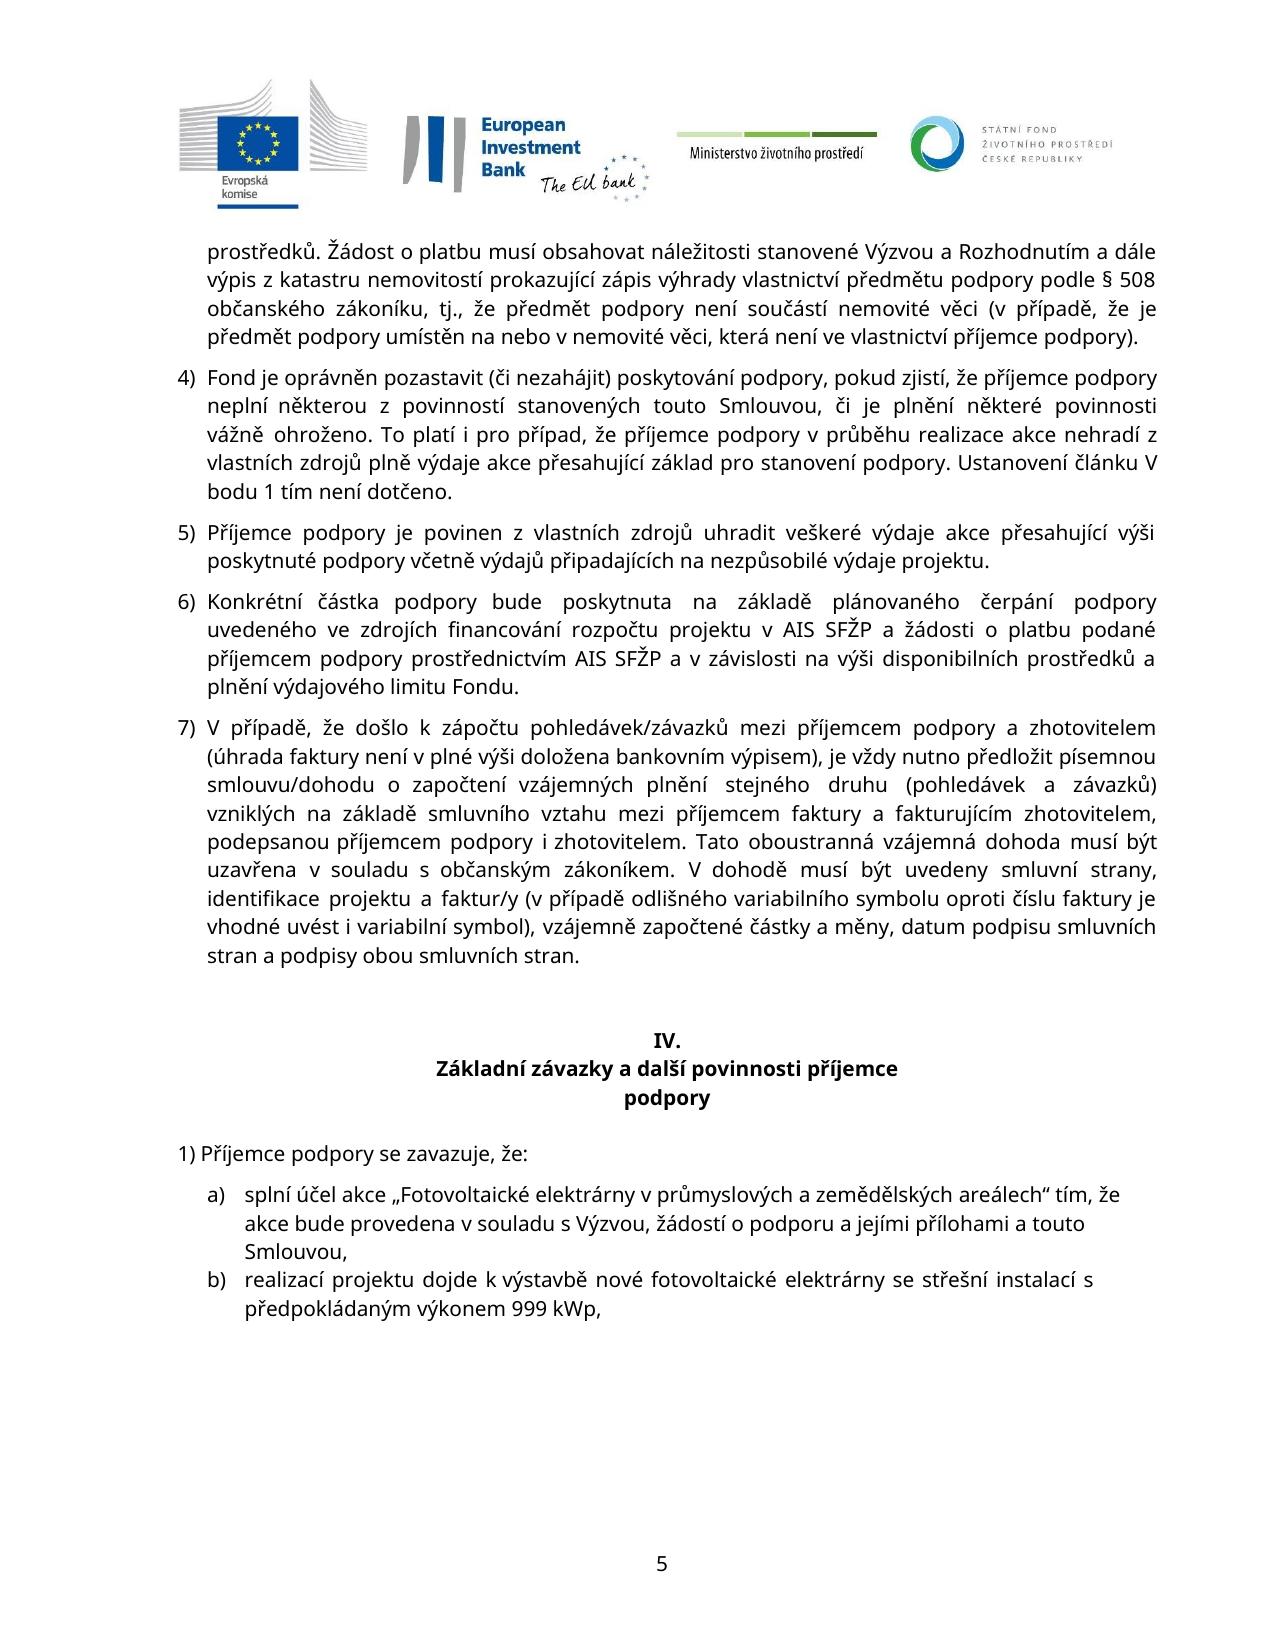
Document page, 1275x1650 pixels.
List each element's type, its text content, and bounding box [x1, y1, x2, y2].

list Fond je oprávněn pozastavit (či nezahájit) poskytování podpory, pokud zjistí, že příjemce podpory neplní některou z povinností stanovených touto Smlouvou, či je plnění některé povinnosti vážně ohroženo. To platí i pro případ, že příjemce podpory v průběhu realizace akce nehradí z vlastních zdrojů plně výdaje akce přesahující základ pro stanovení podpory. Ustanovení článku V bodu 1 tím není dotčeno. [177, 363, 1157, 505]
list V případě, že došlo k zápočtu pohledávek/závazků mezi příjemcem podpory a zhotovitelem (úhrada faktury není v plné výši doložena bankovním výpisem), je vždy nutno předložit písemnou smlouvu/dohodu o započtení vzájemných plnění stejného druhu (pohledávek a závazků) vzniklých na základě smluvního vztahu mezi příjemcem faktury a fakturujícím zhotovitelem, podepsanou příjemcem podpory i zhotovitelem. Tato oboustranná vzájemná dohoda musí být uzavřena v souladu s občanským zákoníkem. V dohodě musí být uvedeny smluvní strany, identifikace projektu a faktur/y (v případě odlišného variabilního symbolu oproti číslu faktury je vhodné uvést i variabilní symbol), vzájemně započtené částky a měny, datum podpisu smluvních stran a podpisy obou smluvních stran. [177, 713, 1157, 969]
list realizací projektu dojde k výstavbě nové fotovoltaické elektrárny se střešní instalací s předpokládaným výkonem 999 kWp, [207, 1266, 1157, 1322]
subtitle IV. [494, 1026, 841, 1054]
list splní účel akce „Fotovoltaické elektrárny v průmyslových a zemědělských areálech“ tím, že akce bude provedena v souladu s Výzvou, žádostí o podporu a jejími přílohami a touto Smlouvou, [207, 1180, 1157, 1266]
list Příjemce podpory se zavazuje, že: [177, 1139, 1171, 1168]
text prostředků. Žádost o platbu musí obsahovat náležitosti stanovené Výzvou a Rozhodnutím a dále výpis z katastru nemovitostí prokazující zápis výhrady vlastnictví předmětu podpory podle § 508 občanského zákoníku, tj., že předmět podpory není součástí nemovité věci (v případě, že je předmět podpory umístěn na nebo v nemovité věci, která není ve vlastnictví příjemce podpory). [207, 237, 1157, 351]
list Konkrétní částka podpory bude poskytnuta na základě plánovaného čerpání podpory uvedeného ve zdrojích financování rozpočtu projektu v AIS SFŽP a žádosti o platbu podané příjemcem podpory prostřednictvím AIS SFŽP a v závislosti na výši disponibilních prostředků a plnění výdajového limitu Fondu. [177, 587, 1157, 701]
list Příjemce podpory je povinen z vlastních zdrojů uhradit veškeré výdaje akce přesahující výši poskytnuté podpory včetně výdajů připadajících na nezpůsobilé výdaje projektu. [177, 518, 1157, 574]
picture [177, 73, 1115, 213]
subtitle Základní závazky a další povinnosti příjemce podpory [404, 1054, 930, 1111]
